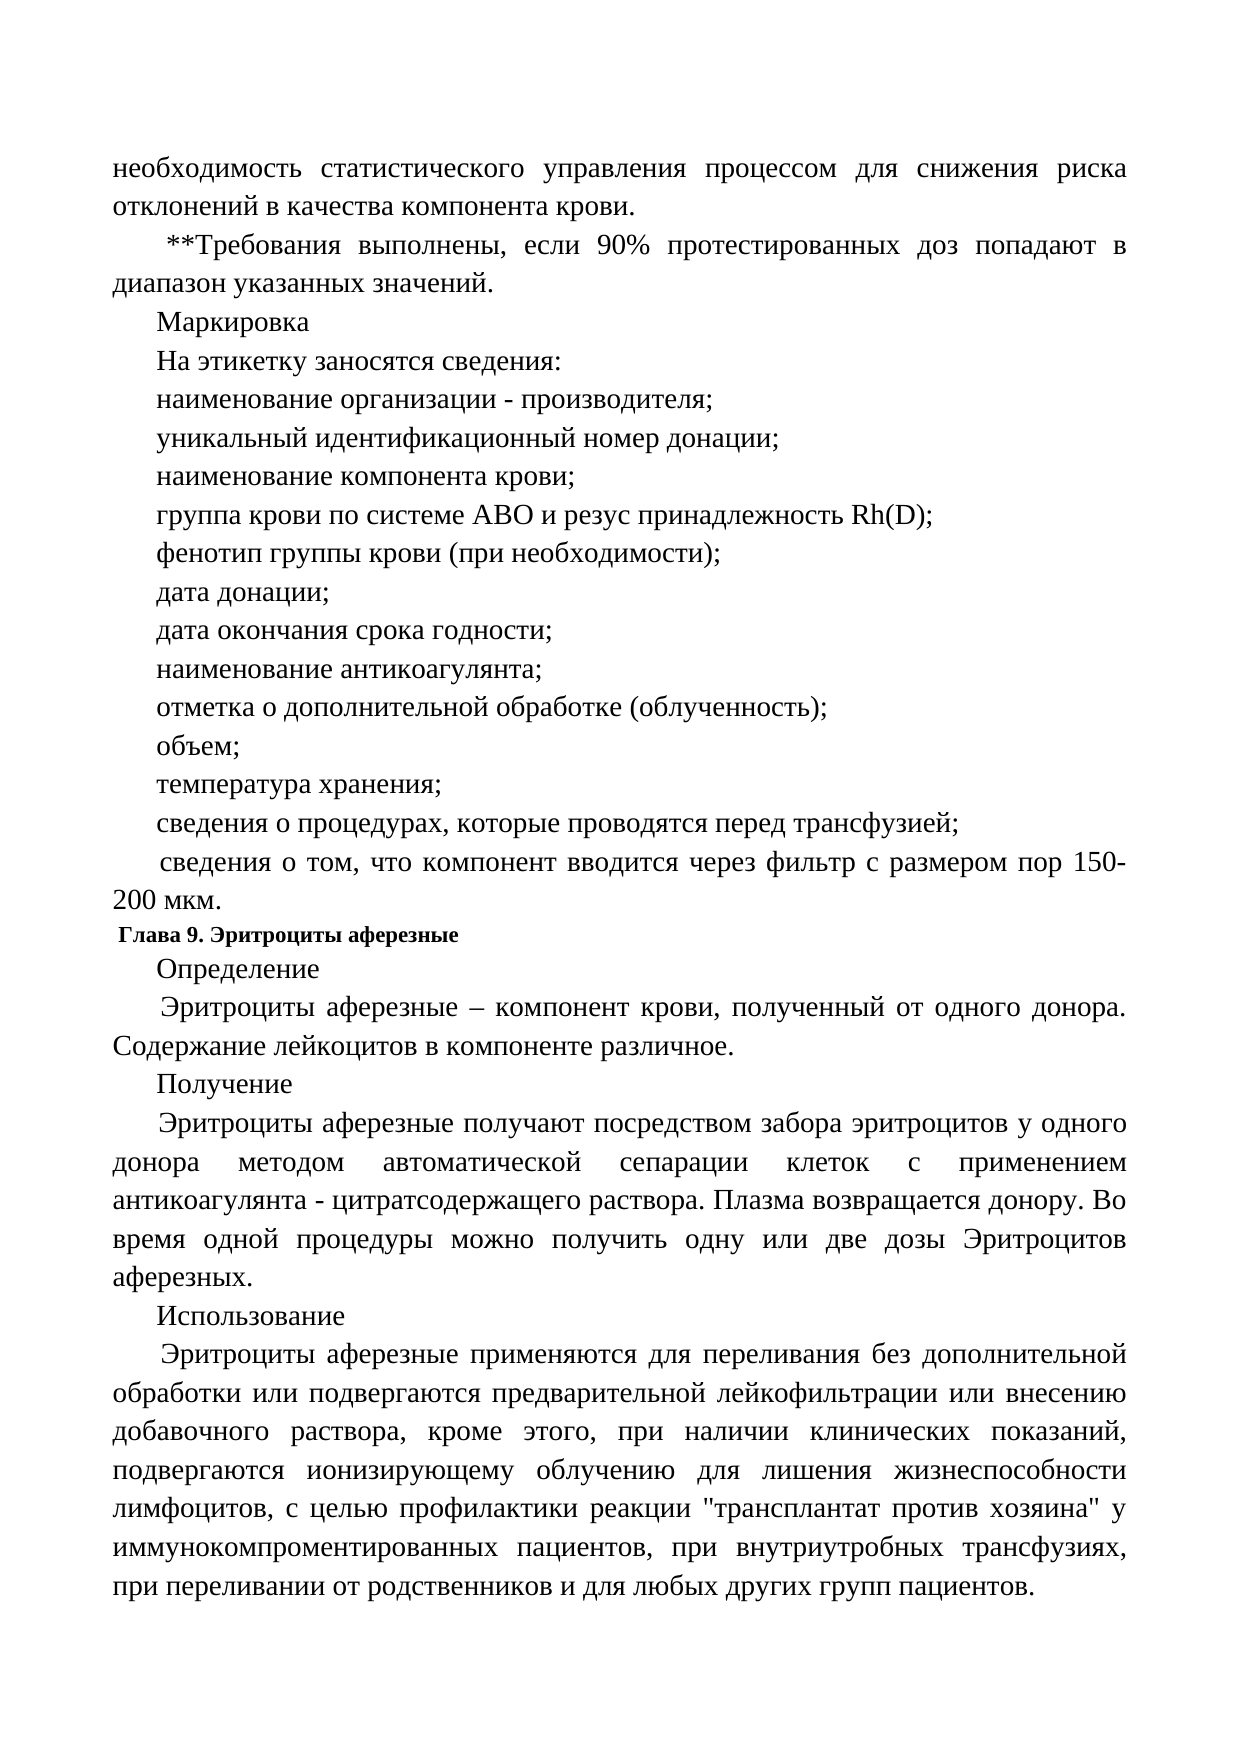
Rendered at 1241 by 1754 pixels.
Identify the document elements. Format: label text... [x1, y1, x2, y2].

text Эритроциты аферезные – компонент крови, полученный от одного донора. Содержание лейкоцитов в компоненте различное. [112, 989, 1128, 1062]
text Глава 9. Эритроциты аферезные [112, 921, 1128, 947]
text дата окончания срока годности; [112, 612, 1128, 646]
text наименование компонента крови; [112, 458, 1128, 492]
text Эритроциты аферезные получают посредством забора эритроцитов у одного донора методом автоматической сепарации клеток с применением антикоагулянта - цитратсодержащего раствора. Плазма возвращается донору. Во время одной процедуры можно получить одну или две дозы Эритроцитов аферезных. [112, 1105, 1128, 1293]
text наименование антикоагулянта; [112, 651, 1128, 684]
text **Требования выполнены, если 90% протестированных доз попадают в диапазон указанных значений. [112, 227, 1128, 299]
text Маркировка [112, 304, 1128, 338]
text Использование [112, 1298, 1128, 1331]
text сведения о том, что компонент вводится через фильтр с размером пор 150-200 мкм. [112, 844, 1128, 916]
text сведения о процедурах, которые проводятся перед трансфузией; [112, 805, 1128, 839]
text температура хранения; [112, 767, 1128, 800]
text отметка о дополнительной обработке (облученность); [112, 689, 1128, 723]
text группа крови по системе АВО и резус принадлежность Rh(D); [112, 497, 1128, 530]
text Определение [112, 951, 1128, 984]
text Получение [112, 1067, 1128, 1100]
text наименование организации - производителя; [112, 381, 1128, 415]
text уникальный идентификационный номер донации; [112, 420, 1128, 453]
text фенотип группы крови (при необходимости); [112, 535, 1128, 569]
text объем; [112, 728, 1128, 762]
text На этикетку заносятся сведения: [112, 343, 1128, 376]
text дата донации; [112, 574, 1128, 607]
text Эритроциты аферезные применяются для переливания без дополнительной обработки или подвергаются предварительной лейкофильтрации или внесению добавочного раствора, кроме этого, при наличии клинических показаний, подвергаются ионизирующему облучению для лишения жизнеспособности лимфоцитов, с целью профилактики реакции "трансплантат против хозяина" у иммунокомпроментированных пациентов, при внутриутробных трансфузиях, при переливании от родственников и для любых других групп пациентов. [112, 1336, 1128, 1601]
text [112, 150, 1128, 222]
